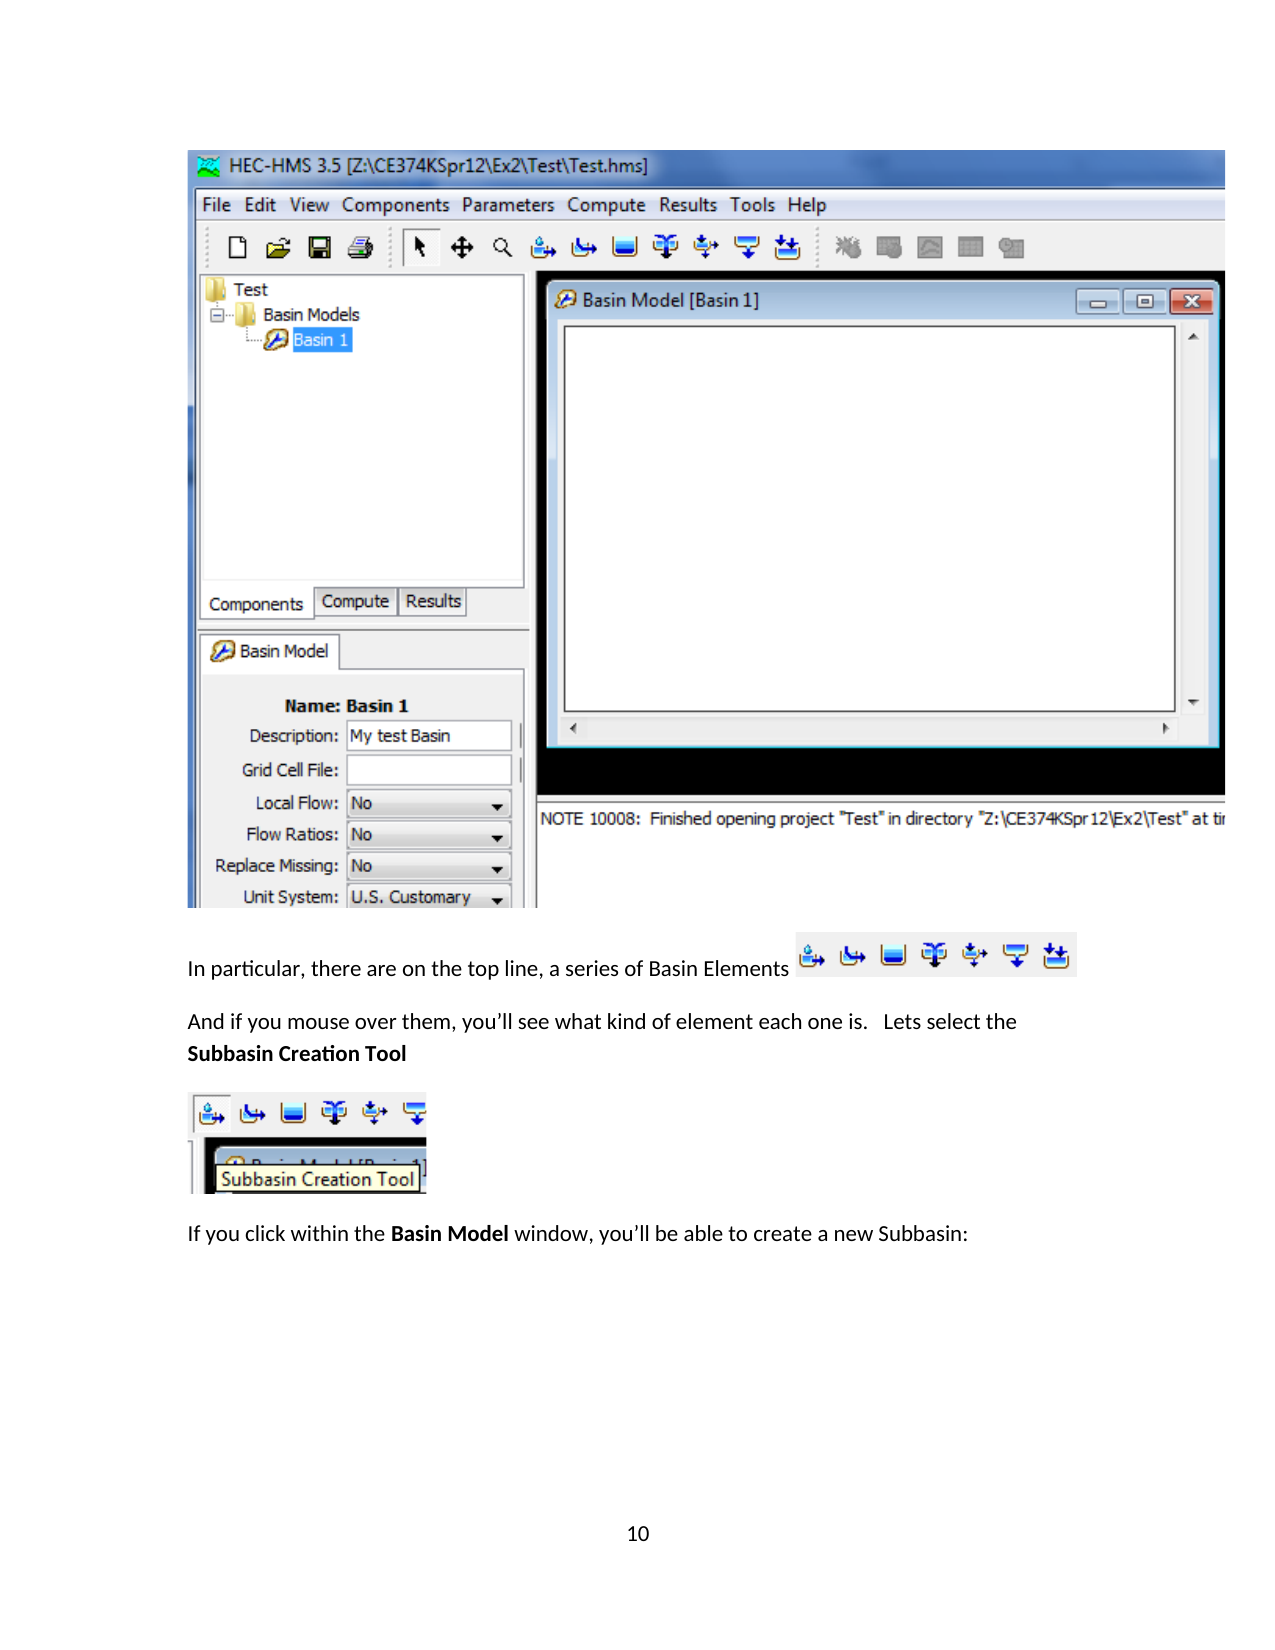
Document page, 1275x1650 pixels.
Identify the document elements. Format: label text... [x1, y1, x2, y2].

picture [187, 1092, 427, 1194]
text And if you mouse over them, you’ll see what kind of element each one is. Lets select the Subbasin Creation Tool [187, 1007, 1087, 1067]
picture [795, 932, 1077, 977]
text If you click within the Basin Model window, you’ll be able to create a new Subbasin: [187, 1219, 1087, 1247]
picture [187, 150, 1225, 908]
